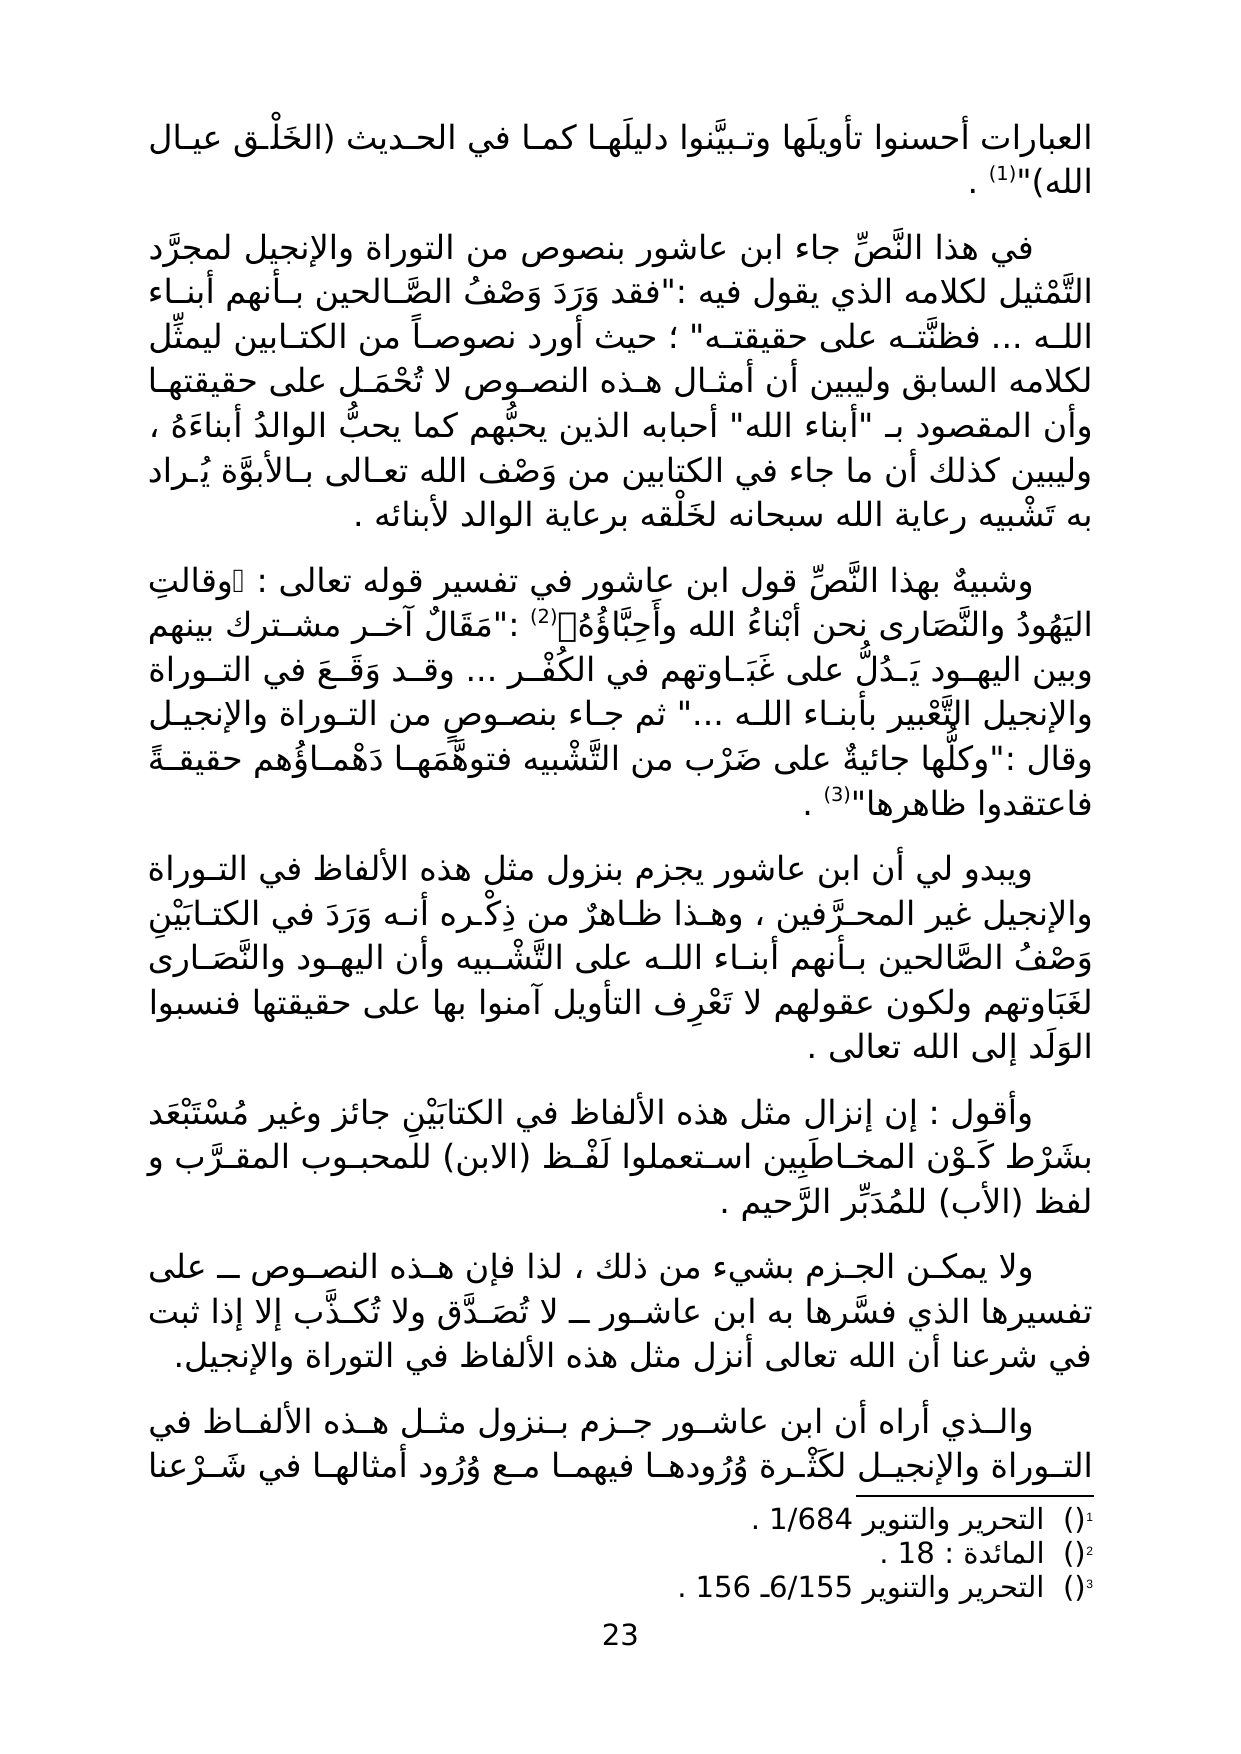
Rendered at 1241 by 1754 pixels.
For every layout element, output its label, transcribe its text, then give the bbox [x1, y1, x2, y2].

text في هذا النَّصِّ جاء ابن عاشور بنصوص من التوراة والإنجيل لمجرَّد التَّمْثيل لكلامه الذي يقول فيه :"فقد وَرَدَ وَصْفُ الصَّالحين بأنهم أبناء الله ... فظنَّته على حقيقته" ؛ حيث أورد نصوصاً من الكتابين ليمثِّل لكلامه السابق وليبين أن أمثال هذه النصوص لا تُحْمَل على حقيقتها وأن المقصود بـ "أبناء الله" أحبابه الذين يحبُّهم كما يحبُّ الوالدُ أبناءَهُ ، وليبين كذلك أن ما جاء في الكتابين من وَصْف الله تعالى بالأبوَّة يُراد به تَشْبيه رعاية الله سبحانه لخَلْقه برعاية الوالد لأبنائه . [148, 228, 1093, 534]
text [148, 118, 1093, 202]
text وشبيهٌ بهذا النَّصِّ قول ابن عاشور في تفسير قوله تعالى : وقالتِ اليَهُودُ والنَّصَارى نحن أبْناءُ الله وأَحِبَّاؤُهُ() :"مَقَالٌ آخر مشترك بينهم وبين اليهود يَدُلُّ على غَبَاوتهم في الكُفْر ... وقد وَقَعَ في التوراة والإنجيل التَّعْبير بأبناء الله ..." ثم جاء بنصوصٍ من التوراة والإنجيل وقال :"وكلُّها جائيةٌ على ضَرْب من التَّشْبيه فتوهَّمَها دَهْماؤُهم حقيقةً فاعتقدوا ظاهرها"() . [148, 561, 1093, 823]
text ويبدو لي أن ابن عاشور يجزم بنزول مثل هذه الألفاظ في التوراة والإنجيل غير المحرَّفين ، وهذا ظاهرٌ من ذِكْره أنه وَرَدَ في الكتابَيْنِ وَصْفُ الصَّالحين بأنهم أبناء الله على التَّشْبيه وأن اليهود والنَّصَارى لغَبَاوتهم ولكون عقولهم لا تَعْرِف التأويل آمنوا بها على حقيقتها فنسبوا الوَلَد إلى الله تعالى . [148, 849, 1093, 1067]
text وأقول : إن إنزال مثل هذه الألفاظ في الكتابَيْنِ جائز وغير مُسْتَبْعَد بشَرْط كَوْن المخاطَبِين استعملوا لَفْظ (الابن) للمحبوب المقرَّب و لفظ (الأب) للمُدَبِّر الرَّحيم . [148, 1093, 1093, 1221]
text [148, 1402, 1093, 1486]
text ولا يمكـن الجـزم بشيء من ذلك ، لذا فإن هذه النصوص ـ على تفسيرها الذي فسَّرها به ابن عاشور ـ لا تُصَدَّق ولا تُكذَّب إلا إذا ثبت في شرعنا أن الله تعالى أنزل مثل هذه الألفاظ في التوراة والإنجيل. [148, 1248, 1093, 1376]
